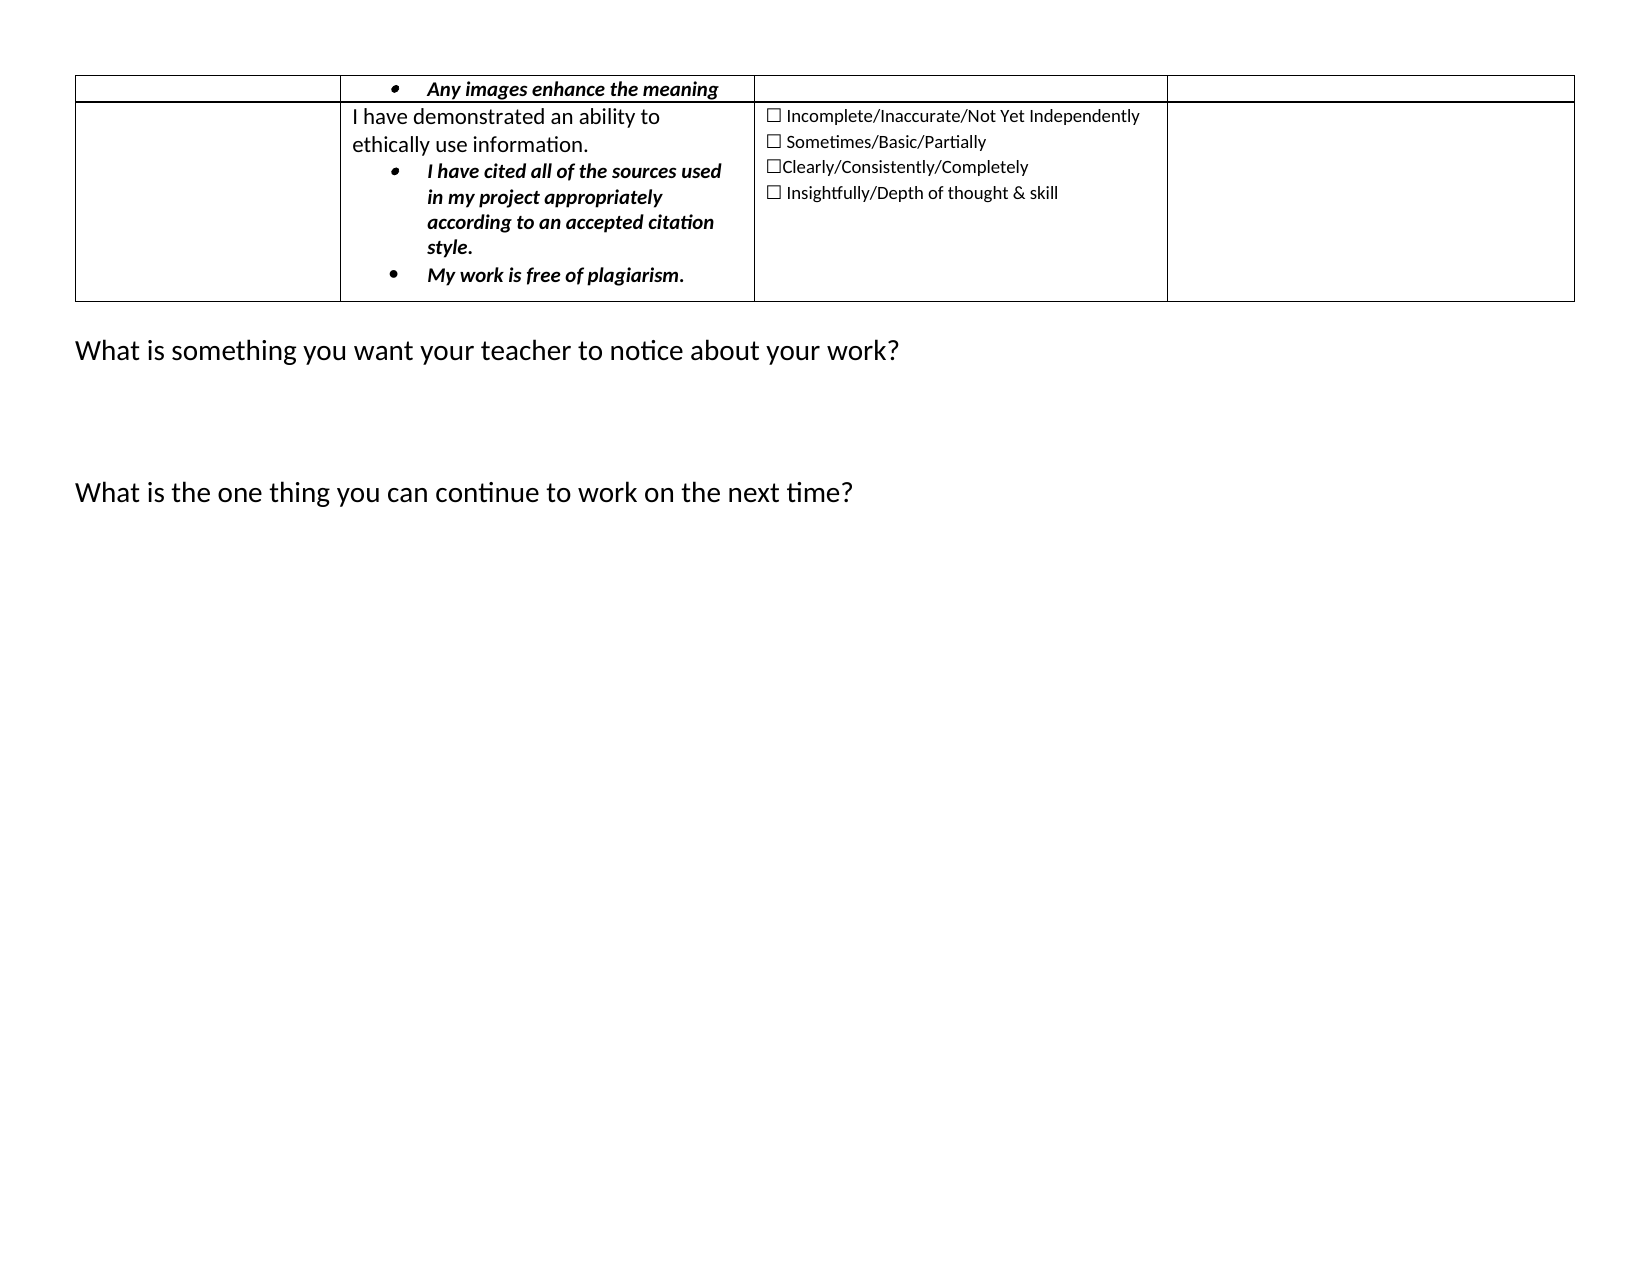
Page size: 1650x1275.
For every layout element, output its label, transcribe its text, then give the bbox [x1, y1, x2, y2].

table_cell [1168, 103, 1574, 301]
table_cell [1168, 76, 1574, 101]
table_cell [341, 76, 754, 101]
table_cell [755, 103, 1167, 301]
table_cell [755, 76, 1167, 101]
table_cell [76, 103, 340, 301]
text What is the one thing you can continue to work on the next time? [75, 474, 1575, 510]
table_cell I have demonstrated an ability to ethically use information. I have cited all of the sources used in my project appropriately according to an accepted citation style. My work is free of plagiarism. [341, 103, 754, 301]
text What is something you want your teacher to notice about your work? [75, 332, 1575, 368]
